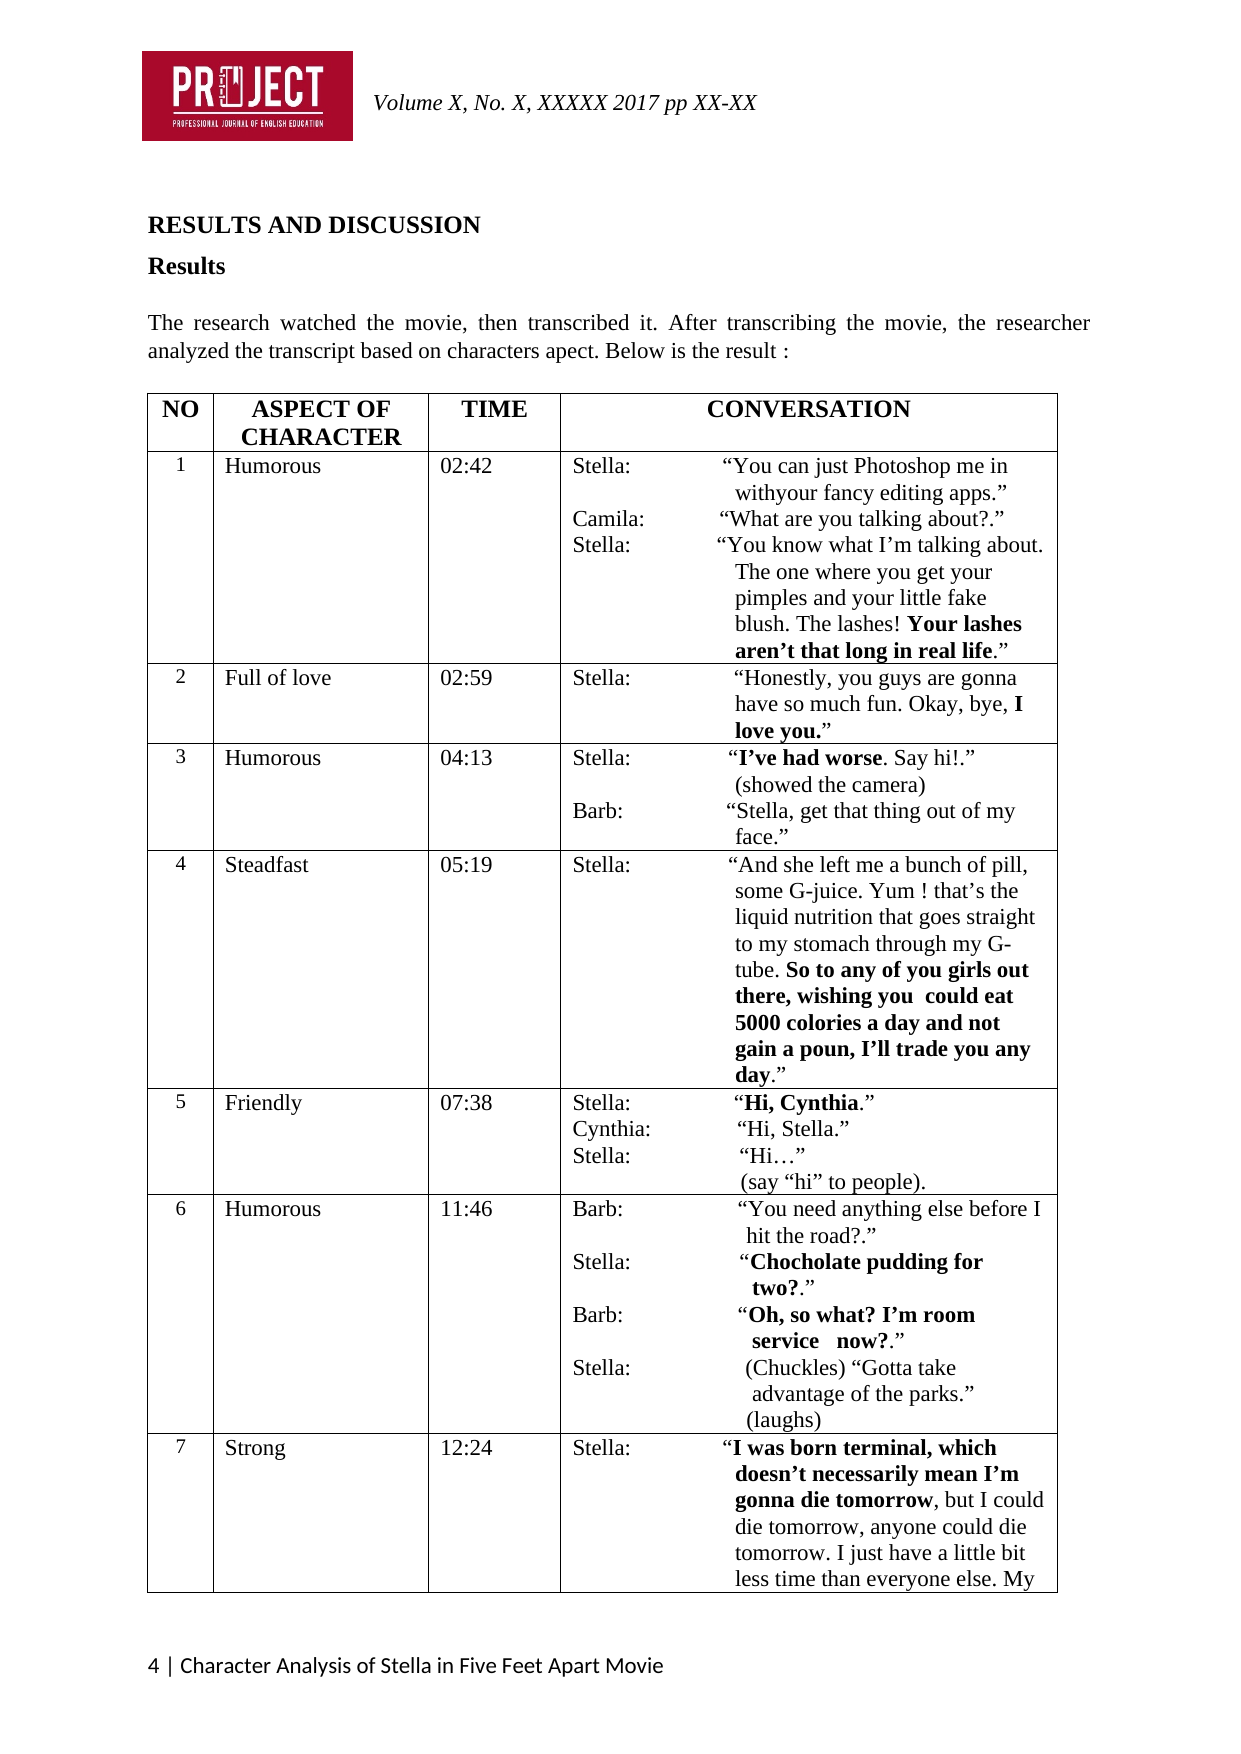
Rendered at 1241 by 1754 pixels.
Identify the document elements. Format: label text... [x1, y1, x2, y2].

table_cell 02:42 [429, 452, 560, 663]
table_cell 05:19 [429, 851, 560, 1088]
picture [142, 51, 353, 141]
table_header TIME [429, 394, 560, 451]
table_cell 3 [148, 744, 213, 850]
table_cell 11:46 [429, 1195, 560, 1433]
table_cell 6 [148, 1195, 213, 1433]
table_cell 4 [148, 851, 213, 1088]
table_cell Humorous [214, 744, 428, 850]
table_cell 1 [148, 452, 213, 663]
table_cell Stella: “I’ve had worse. Say hi!.” (showed the camera) Barb: “Stella, get that thing out of my face.” [561, 744, 1057, 850]
table_cell 2 [148, 664, 213, 743]
table_cell Stella: “Hi, Cynthia.” Cynthia: “Hi, Stella.” Stella: “Hi…” (say “hi” to people). [561, 1089, 1057, 1194]
table_cell Steadfast [214, 851, 428, 1088]
table_header CONVERSATION [561, 394, 1057, 451]
table_cell 04:13 [429, 744, 560, 850]
table_cell 5 [148, 1089, 213, 1194]
table_header ASPECT OF CHARACTER [214, 394, 428, 451]
text Results [148, 251, 1092, 280]
text RESULTS AND DISCUSSION [148, 210, 1092, 239]
table_cell Stella: “Honestly, you guys are gonna have so much fun. Okay, bye, I love you.” [561, 664, 1057, 743]
table_cell Strong [214, 1434, 428, 1592]
table_cell Stella: “You can just Photoshop me in withyour fancy editing apps.” Camila: “What are you talking about?.” Stella: “You know what I’m talking about. The one where you get your pimples and your little fake blush. The lashes! Your lashes aren’t that long in real life.” [561, 452, 1057, 663]
table_cell Full of love [214, 664, 428, 743]
table_cell 02:59 [429, 664, 560, 743]
table_cell Humorous [214, 452, 428, 663]
table_cell Stella: “And she left me a bunch of pill, some G-juice. Yum ! that’s the liquid nutrition that goes straight to my stomach through my G-tube. So to any of you girls out there, wishing you could eat 5000 colories a day and not gain a poun, I’ll trade you any day.” [561, 851, 1057, 1088]
table_cell Friendly [214, 1089, 428, 1194]
text The research watched the movie, then transcribed it. After transcribing the movie, the researcher analyzed the transcript based on characters apect. Below is the result : [148, 308, 1092, 364]
table_cell Barb: “You need anything else before I hit the road?.” Stella: “Chocholate pudding for two?.” Barb: “Oh, so what? I’m room service now?.” Stella: (Chuckles) “Gotta take advantage of the parks.” (laughs) [561, 1195, 1057, 1433]
table_cell 7 [148, 1434, 213, 1592]
table_cell Humorous [214, 1195, 428, 1433]
table_header NO [148, 394, 213, 451]
table_cell 07:38 [429, 1089, 560, 1194]
table_cell 12:24 [429, 1434, 560, 1592]
